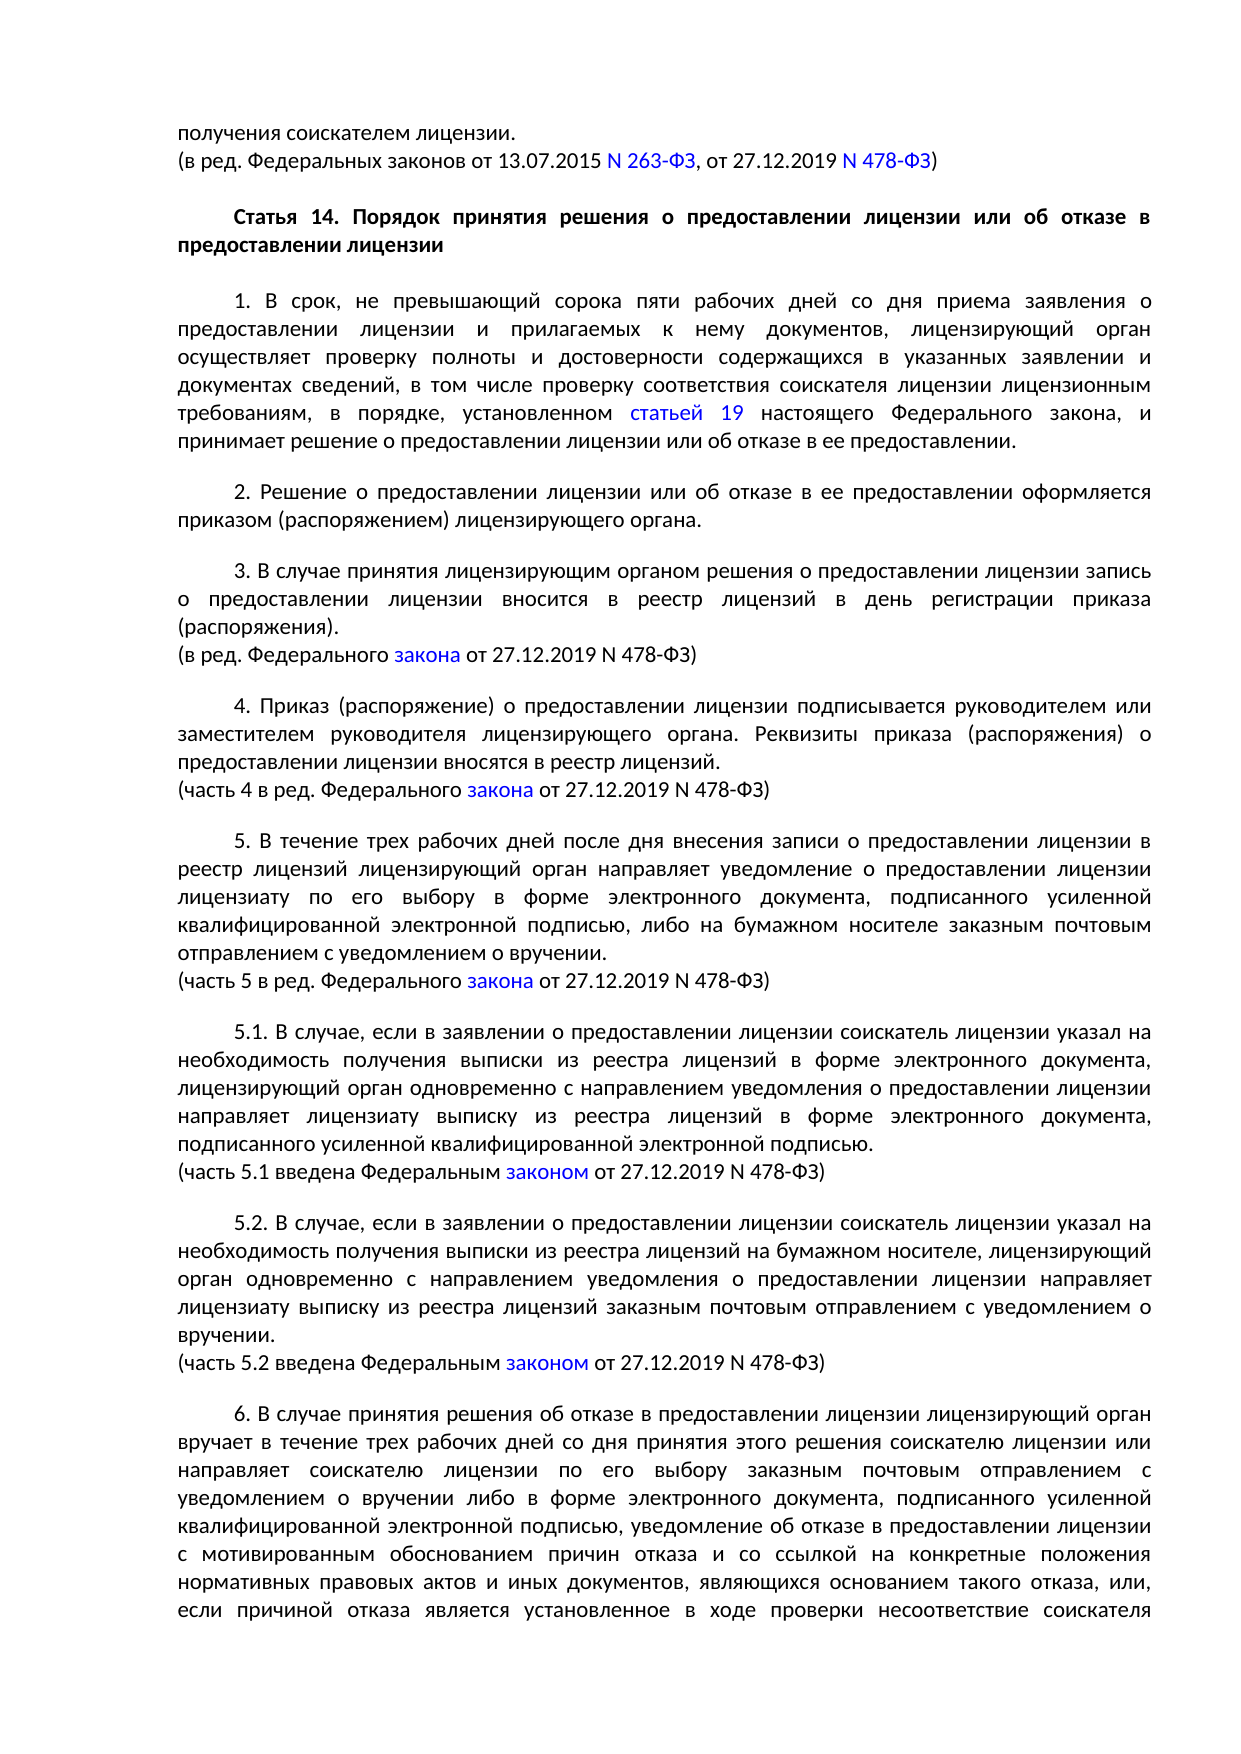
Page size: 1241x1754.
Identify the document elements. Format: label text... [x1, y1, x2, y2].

text (часть 5 в ред. Федерального закона от 27.12.2019 N 478-ФЗ) [177, 966, 1152, 994]
text 5.2. В случае, если в заявлении о предоставлении лицензии соискатель лицензии указал на необходимость получения выписки из реестра лицензий на бумажном носителе, лицензирующий орган одновременно с направлением уведомления о предоставлении лицензии направляет лицензиату выписку из реестра лицензий заказным почтовым отправлением с уведомлением о вручении. [177, 1208, 1152, 1348]
title Статья 14. Порядок принятия решения о предоставлении лицензии или об отказе в предоставлении лицензии [177, 202, 1152, 258]
text (часть 5.2 введена Федеральным законом от 27.12.2019 N 478-ФЗ) [177, 1348, 1152, 1376]
text 4. Приказ (распоряжение) о предоставлении лицензии подписывается руководителем или заместителем руководителя лицензирующего органа. Реквизиты приказа (распоряжения) о предоставлении лицензии вносятся в реестр лицензий. [177, 691, 1152, 775]
text 3. В случае принятия лицензирующим органом решения о предоставлении лицензии запись о предоставлении лицензии вносится в реестр лицензий в день регистрации приказа (распоряжения). [177, 556, 1152, 640]
text (в ред. Федерального закона от 27.12.2019 N 478-ФЗ) [177, 640, 1152, 668]
text (часть 5.1 введена Федеральным законом от 27.12.2019 N 478-ФЗ) [177, 1157, 1152, 1185]
text 5. В течение трех рабочих дней после дня внесения записи о предоставлении лицензии в реестр лицензий лицензирующий орган направляет уведомление о предоставлении лицензии лицензиату по его выбору в форме электронного документа, подписанного усиленной квалифицированной электронной подписью, либо на бумажном носителе заказным почтовым отправлением с уведомлением о вручении. [177, 826, 1152, 966]
text (часть 4 в ред. Федерального закона от 27.12.2019 N 478-ФЗ) [177, 775, 1152, 803]
text 5.1. В случае, если в заявлении о предоставлении лицензии соискатель лицензии указал на необходимость получения выписки из реестра лицензий в форме электронного документа, лицензирующий орган одновременно с направлением уведомления о предоставлении лицензии направляет лицензиату выписку из реестра лицензий в форме электронного документа, подписанного усиленной квалифицированной электронной подписью. [177, 1017, 1152, 1157]
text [177, 118, 1152, 146]
text (в ред. Федеральных законов от 13.07.2015 N 263-ФЗ, от 27.12.2019 N 478-ФЗ) [177, 146, 1152, 174]
text 1. В срок, не превышающий сорока пяти рабочих дней со дня приема заявления о предоставлении лицензии и прилагаемых к нему документов, лицензирующий орган осуществляет проверку полноты и достоверности содержащихся в указанных заявлении и документах сведений, в том числе проверку соответствия соискателя лицензии лицензионным требованиям, в порядке, установленном статьей 19 настоящего Федерального закона, и принимает решение о предоставлении лицензии или об отказе в ее предоставлении. [177, 286, 1152, 454]
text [177, 1399, 1152, 1623]
text 2. Решение о предоставлении лицензии или об отказе в ее предоставлении оформляется приказом (распоряжением) лицензирующего органа. [177, 477, 1152, 533]
